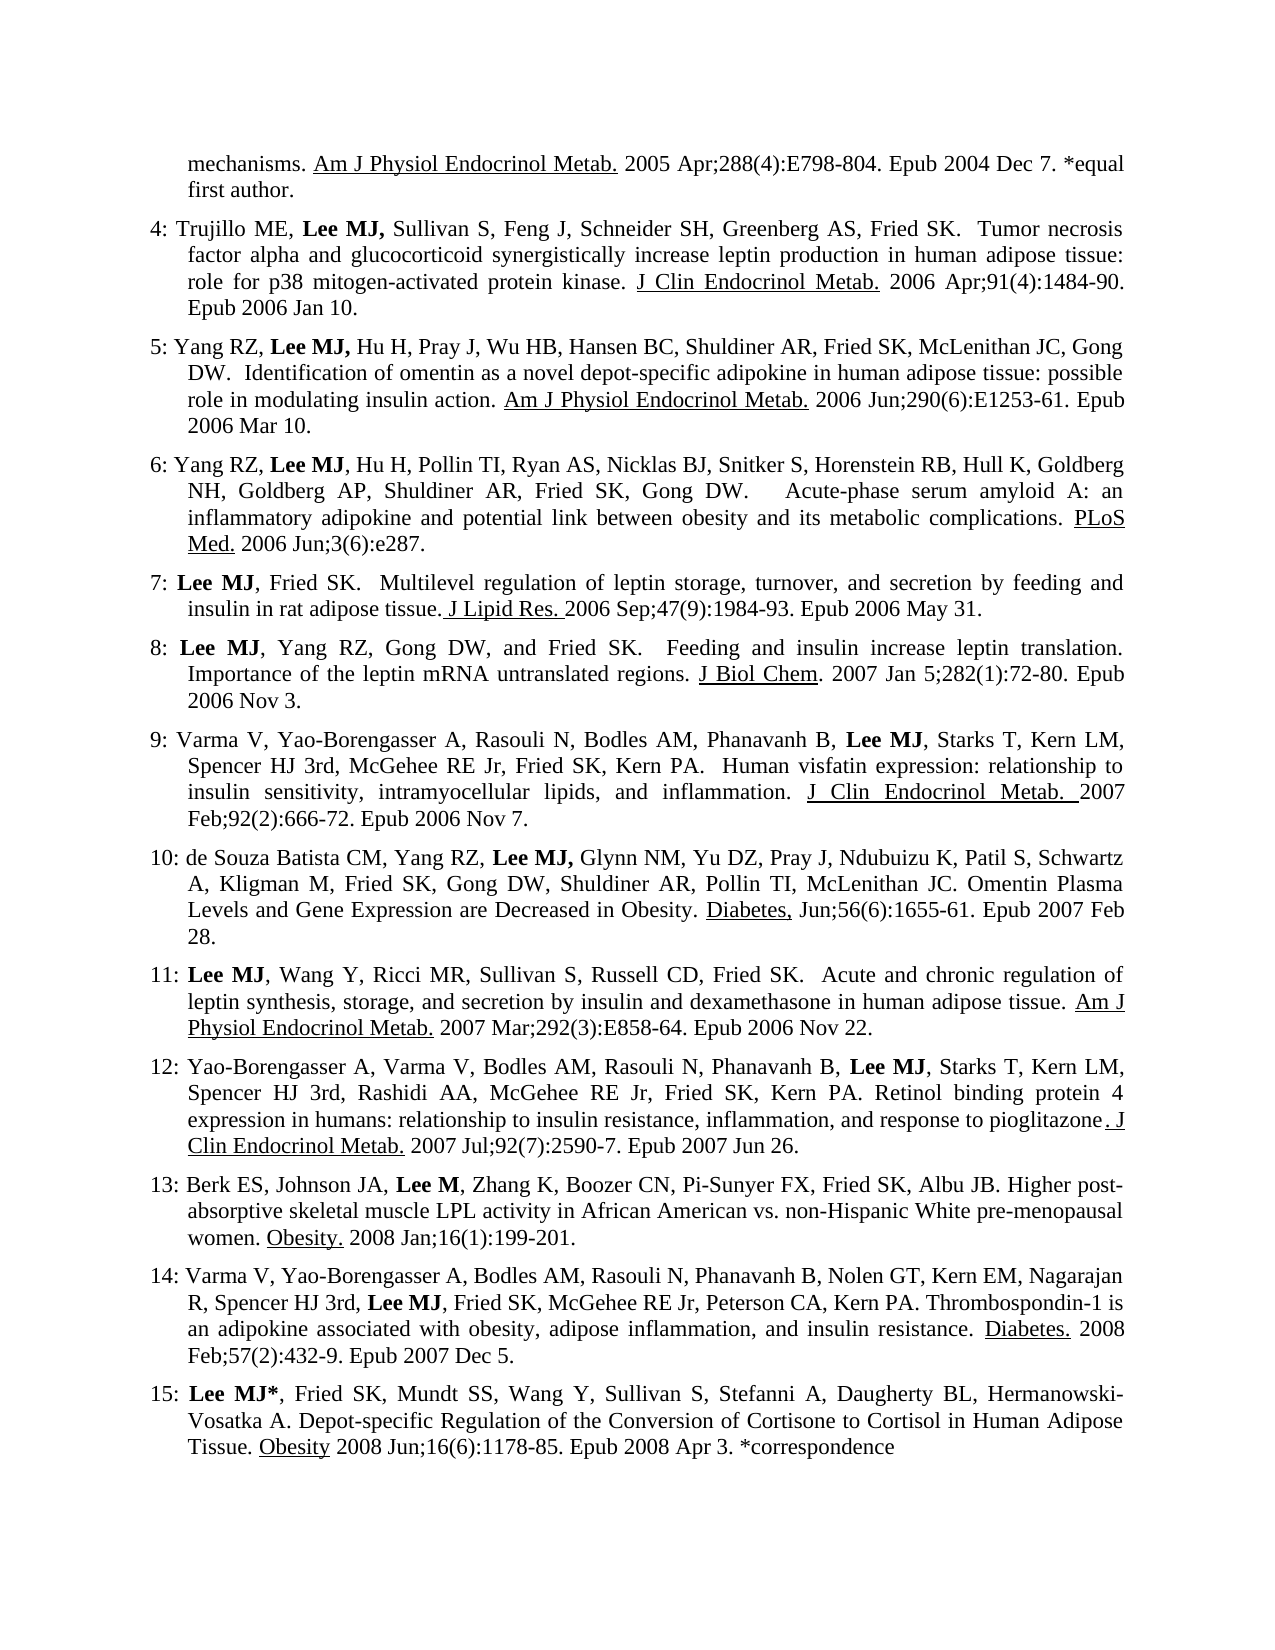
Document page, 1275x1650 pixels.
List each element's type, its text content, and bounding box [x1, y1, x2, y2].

text 14: Varma V, Yao-Borengasser A, Bodles AM, Rasouli N, Phanavanh B, Nolen GT, Kern EM, Nagarajan R, Spencer HJ 3rd, Lee MJ, Fried SK, McGehee RE Jr, Peterson CA, Kern PA. Thrombospondin-1 is an adipokine associated with obesity, adipose inflammation, and insulin resistance. Diabetes. 2008 Feb;57(2):432-9. Epub 2007 Dec 5. [150, 1263, 1125, 1368]
text 4: Trujillo ME, Lee MJ, Sullivan S, Feng J, Schneider SH, Greenberg AS, Fried SK. Tumor necrosis factor alpha and glucocorticoid synergistically increase leptin production in human adipose tissue: role for p38 mitogen-activated protein kinase. J Clin Endocrinol Metab. 2006 Apr;91(4):1484-90. Epub 2006 Jan 10. [150, 215, 1125, 321]
text 5: Yang RZ, Lee MJ, Hu H, Pray J, Wu HB, Hansen BC, Shuldiner AR, Fried SK, McLenithan JC, Gong DW. Identification of omentin as a novel depot-specific adipokine in human adipose tissue: possible role in modulating insulin action. Am J Physiol Endocrinol Metab. 2006 Jun;290(6):E1253-61. Epub 2006 Mar 10. [150, 333, 1125, 438]
text 8: Lee MJ, Yang RZ, Gong DW, and Fried SK. Feeding and insulin increase leptin translation. Importance of the leptin mRNA untranslated regions. J Biol Chem. 2007 Jan 5;282(1):72-80. Epub 2006 Nov 3. [150, 634, 1125, 713]
text 7: Lee MJ, Fried SK. Multilevel regulation of leptin storage, turnover, and secretion by feeding and insulin in rat adipose tissue. J Lipid Res. 2006 Sep;47(9):1984-93. Epub 2006 May 31. [150, 569, 1125, 622]
text 6: Yang RZ, Lee MJ, Hu H, Pollin TI, Ryan AS, Nicklas BJ, Snitker S, Horenstein RB, Hull K, Goldberg NH, Goldberg AP, Shuldiner AR, Fried SK, Gong DW. Acute-phase serum amyloid A: an inflammatory adipokine and potential link between obesity and its metabolic complications. PLoS Med. 2006 Jun;3(6):e287. [150, 451, 1125, 556]
text 9: Varma V, Yao-Borengasser A, Rasouli N, Bodles AM, Phanavanh B, Lee MJ, Starks T, Kern LM, Spencer HJ 3rd, McGehee RE Jr, Fried SK, Kern PA. Human visfatin expression: relationship to insulin sensitivity, intramyocellular lipids, and inflammation. J Clin Endocrinol Metab. 2007 Feb;92(2):666-72. Epub 2006 Nov 7. [150, 726, 1125, 831]
text 13: Berk ES, Johnson JA, Lee M, Zhang K, Boozer CN, Pi-Sunyer FX, Fried SK, Albu JB. Higher post-absorptive skeletal muscle LPL activity in African American vs. non-Hispanic White pre-menopausal women. Obesity. 2008 Jan;16(1):199-201. [150, 1171, 1125, 1250]
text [150, 150, 1125, 203]
text 11: Lee MJ, Wang Y, Ricci MR, Sullivan S, Russell CD, Fried SK. Acute and chronic regulation of leptin synthesis, storage, and secretion by insulin and dexamethasone in human adipose tissue. Am J Physiol Endocrinol Metab. 2007 Mar;292(3):E858-64. Epub 2006 Nov 22. [150, 962, 1125, 1041]
text 12: Yao-Borengasser A, Varma V, Bodles AM, Rasouli N, Phanavanh B, Lee MJ, Starks T, Kern LM, Spencer HJ 3rd, Rashidi AA, McGehee RE Jr, Fried SK, Kern PA. Retinol binding protein 4 expression in humans: relationship to insulin resistance, inflammation, and response to pioglitazone. J Clin Endocrinol Metab. 2007 Jul;92(7):2590-7. Epub 2007 Jun 26. [150, 1053, 1125, 1158]
text 10: de Souza Batista CM, Yang RZ, Lee MJ, Glynn NM, Yu DZ, Pray J, Ndubuizu K, Patil S, Schwartz A, Kligman M, Fried SK, Gong DW, Shuldiner AR, Pollin TI, McLenithan JC. Omentin Plasma Levels and Gene Expression are Decreased in Obesity. Diabetes, Jun;56(6):1655-61. Epub 2007 Feb 28. [150, 844, 1125, 949]
text 15: Lee MJ*, Fried SK, Mundt SS, Wang Y, Sullivan S, Stefanni A, Daugherty BL, Hermanowski-Vosatka A. Depot-specific Regulation of the Conversion of Cortisone to Cortisol in Human Adipose Tissue. Obesity 2008 Jun;16(6):1178-85. Epub 2008 Apr 3. *correspondence [150, 1381, 1125, 1459]
